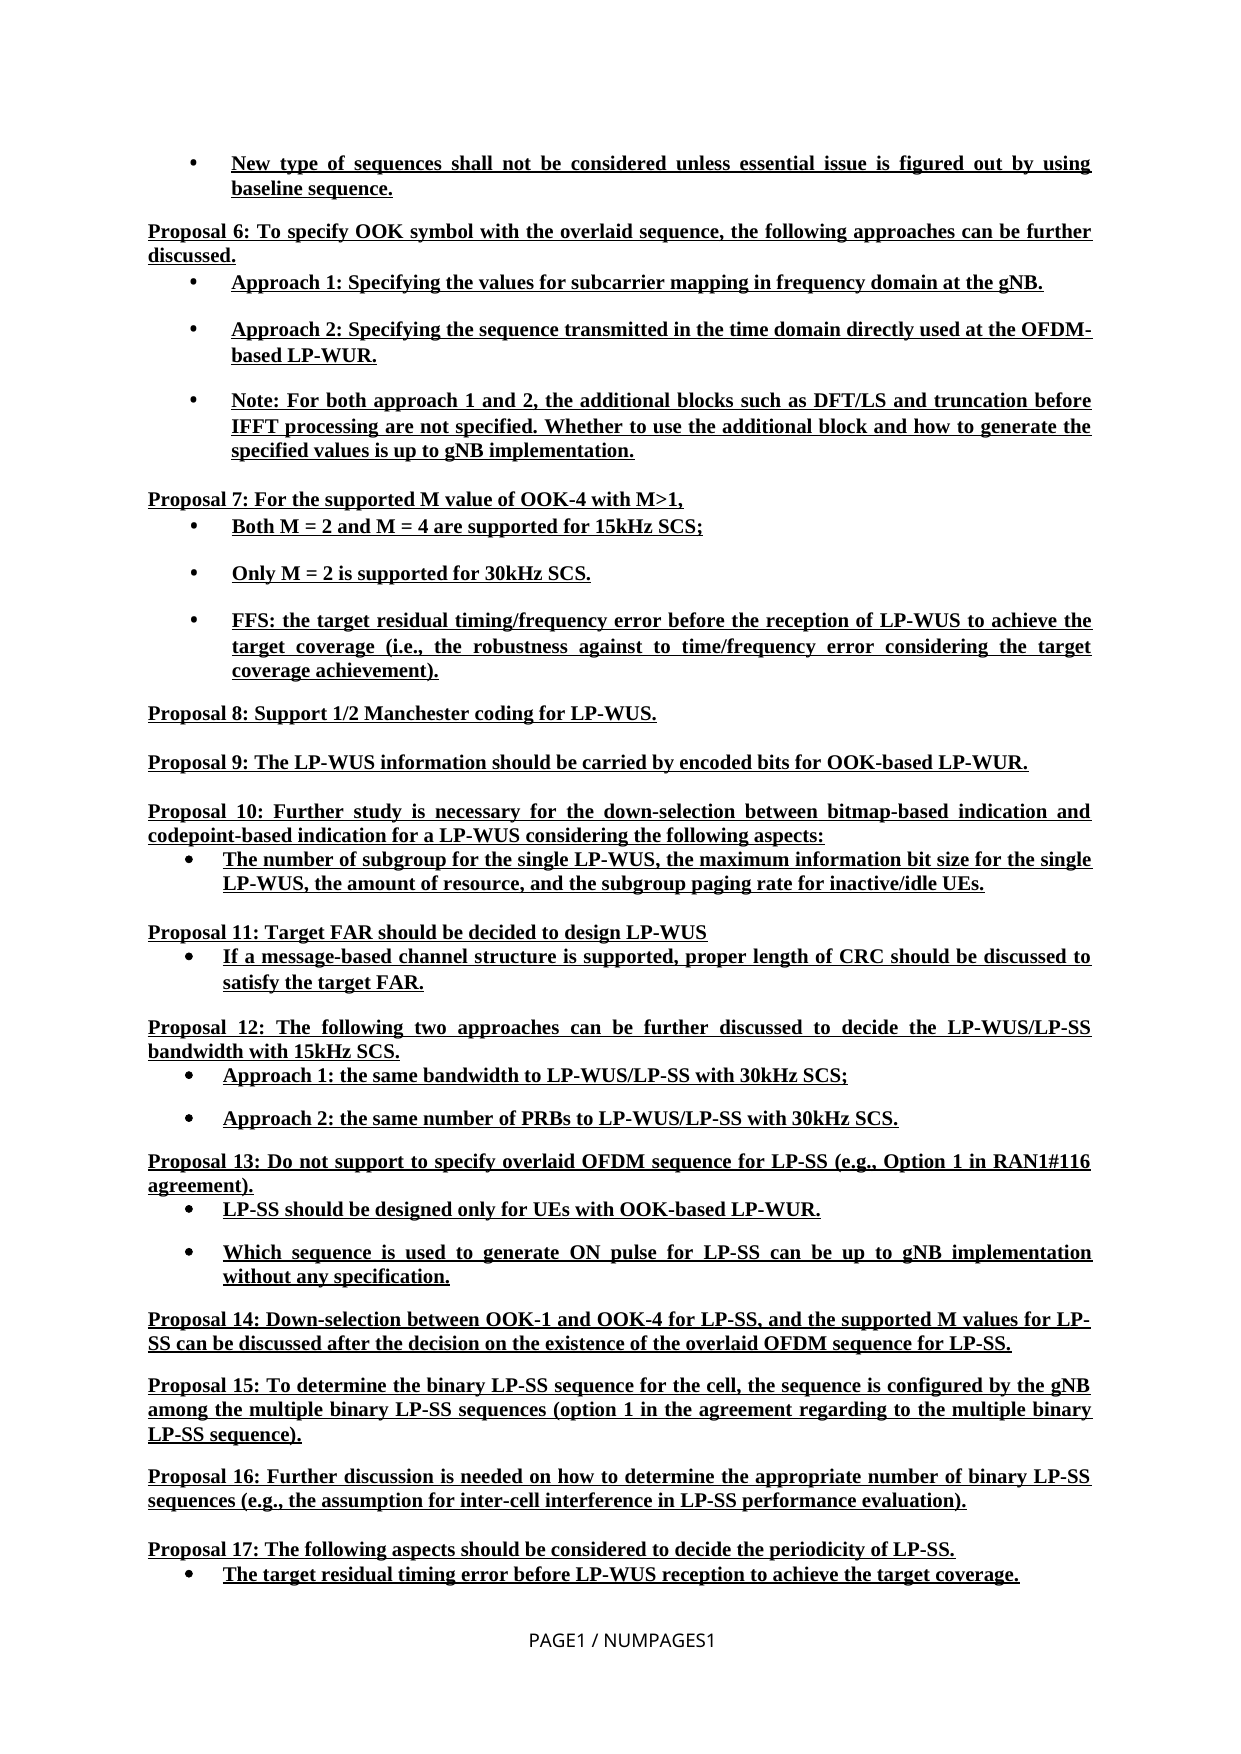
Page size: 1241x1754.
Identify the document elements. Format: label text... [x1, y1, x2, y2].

text Proposal 13: Do not support to specify overlaid OFDM sequence for LP-SS (e.g., Option 1 in RAN1#116 agreement). [148, 1149, 1092, 1197]
list Approach 1: the same bandwidth to LP-WUS/LP-SS with 30kHz SCS; [185, 1063, 1092, 1087]
list Note: For both approach 1 and 2, the additional blocks such as DFT/LS and truncation before IFFT processing are not specified. Whether to use the additional block and how to generate the specified values is up to gNB implementation. [189, 386, 1092, 462]
list Approach 2: the same number of PRBs to LP-WUS/LP-SS with 30kHz SCS. [185, 1106, 1092, 1130]
text Proposal 10: Further study is necessary for the down-selection between bitmap-based indication and codepoint-based indication for a LP-WUS considering the following aspects: [148, 799, 1092, 820]
text Proposal 9: The LP-WUS information should be carried by encoded bits for OOK-based LP-WUR. [148, 750, 1092, 774]
text Proposal 16: Further discussion is needed on how to determine the appropriate number of binary LP-SS sequences (e.g., the assumption for inter-cell interference in LP-SS performance evaluation). [148, 1486, 1092, 1512]
list The number of subgroup for the single LP-WUS, the maximum information bit size for the single LP-WUS, the amount of resource, and the subgroup paging rate for inactive/idle UEs. [185, 847, 1092, 895]
list LP-SS should be designed only for UEs with OOK-based LP-WUR. [185, 1197, 1092, 1221]
text Proposal 17: The following aspects should be considered to decide the periodicity of LP-SS. [148, 1537, 1092, 1561]
text Proposal 15: To determine the binary LP-SS sequence for the cell, the sequence is configured by the gNB among the multiple binary LP-SS sequences (option 1 in the agreement regarding to the multiple binary LP-SS sequence). [148, 1373, 1092, 1418]
text Proposal 12: The following two approaches can be further discussed to decide the LP-WUS/LP-SS bandwidth with 15kHz SCS. [148, 1015, 1092, 1036]
text Proposal 10: Further study is necessary for the down-selection between bitmap-based indication and codepoint-based indication for a LP-WUS considering the following aspects: [148, 821, 1092, 847]
list The target residual timing error before LP-WUS reception to achieve the target coverage. [185, 1561, 1092, 1586]
text Proposal 8: Support 1/2 Manchester coding for LP-WUS. [148, 701, 1092, 725]
text Proposal 16: Further discussion is needed on how to determine the appropriate number of binary LP-SS sequences (e.g., the assumption for inter-cell interference in LP-SS performance evaluation). [148, 1464, 1092, 1485]
text Proposal 14: Down-selection between OOK-1 and OOK-4 for LP-SS, and the supported M values for LP-SS can be discussed after the decision on the existence of the overlaid OFDM sequence for LP-SS. [148, 1306, 1092, 1354]
list FFS: the target residual timing/frequency error before the reception of LP-WUS to achieve the target coverage (i.e., the robustness against to time/frequency error considering the target coverage achievement). [190, 606, 1092, 682]
list If a message-based channel structure is supported, proper length of CRC should be discussed to satisfy the target FAR. [185, 944, 1092, 994]
list Approach 1: Specifying the values for subcarrier mapping in frequency domain at the gNB. [189, 267, 1092, 296]
list Which sequence is used to generate ON pulse for LP-SS can be up to gNB implementation without any specification. [185, 1239, 1092, 1288]
list New type of sequences shall not be considered unless essential issue is figured out by using baseline sequence. [189, 148, 1092, 200]
text Proposal 7: For the supported M value of OOK-4 with M>1, [148, 487, 1092, 511]
list Approach 2: Specifying the sequence transmitted in the time domain directly used at the OFDM-based LP-WUR. [189, 314, 1092, 367]
text Proposal 15: To determine the binary LP-SS sequence for the cell, the sequence is configured by the gNB among the multiple binary LP-SS sequences (option 1 in the agreement regarding to the multiple binary LP-SS sequence). [148, 1419, 1092, 1446]
text Proposal 6: To specify OOK symbol with the overlaid sequence, the following approaches can be further discussed. [148, 219, 1092, 240]
text Proposal 12: The following two approaches can be further discussed to decide the LP-WUS/LP-SS bandwidth with 15kHz SCS. [148, 1037, 1092, 1063]
text Proposal 6: To specify OOK symbol with the overlaid sequence, the following approaches can be further discussed. [148, 241, 1092, 267]
list Only M = 2 is supported for 30kHz SCS. [190, 558, 1092, 587]
list Both M = 2 and M = 4 are supported for 15kHz SCS; [190, 511, 1092, 539]
text Proposal 11: Target FAR should be decided to design LP-WUS [148, 920, 1092, 944]
